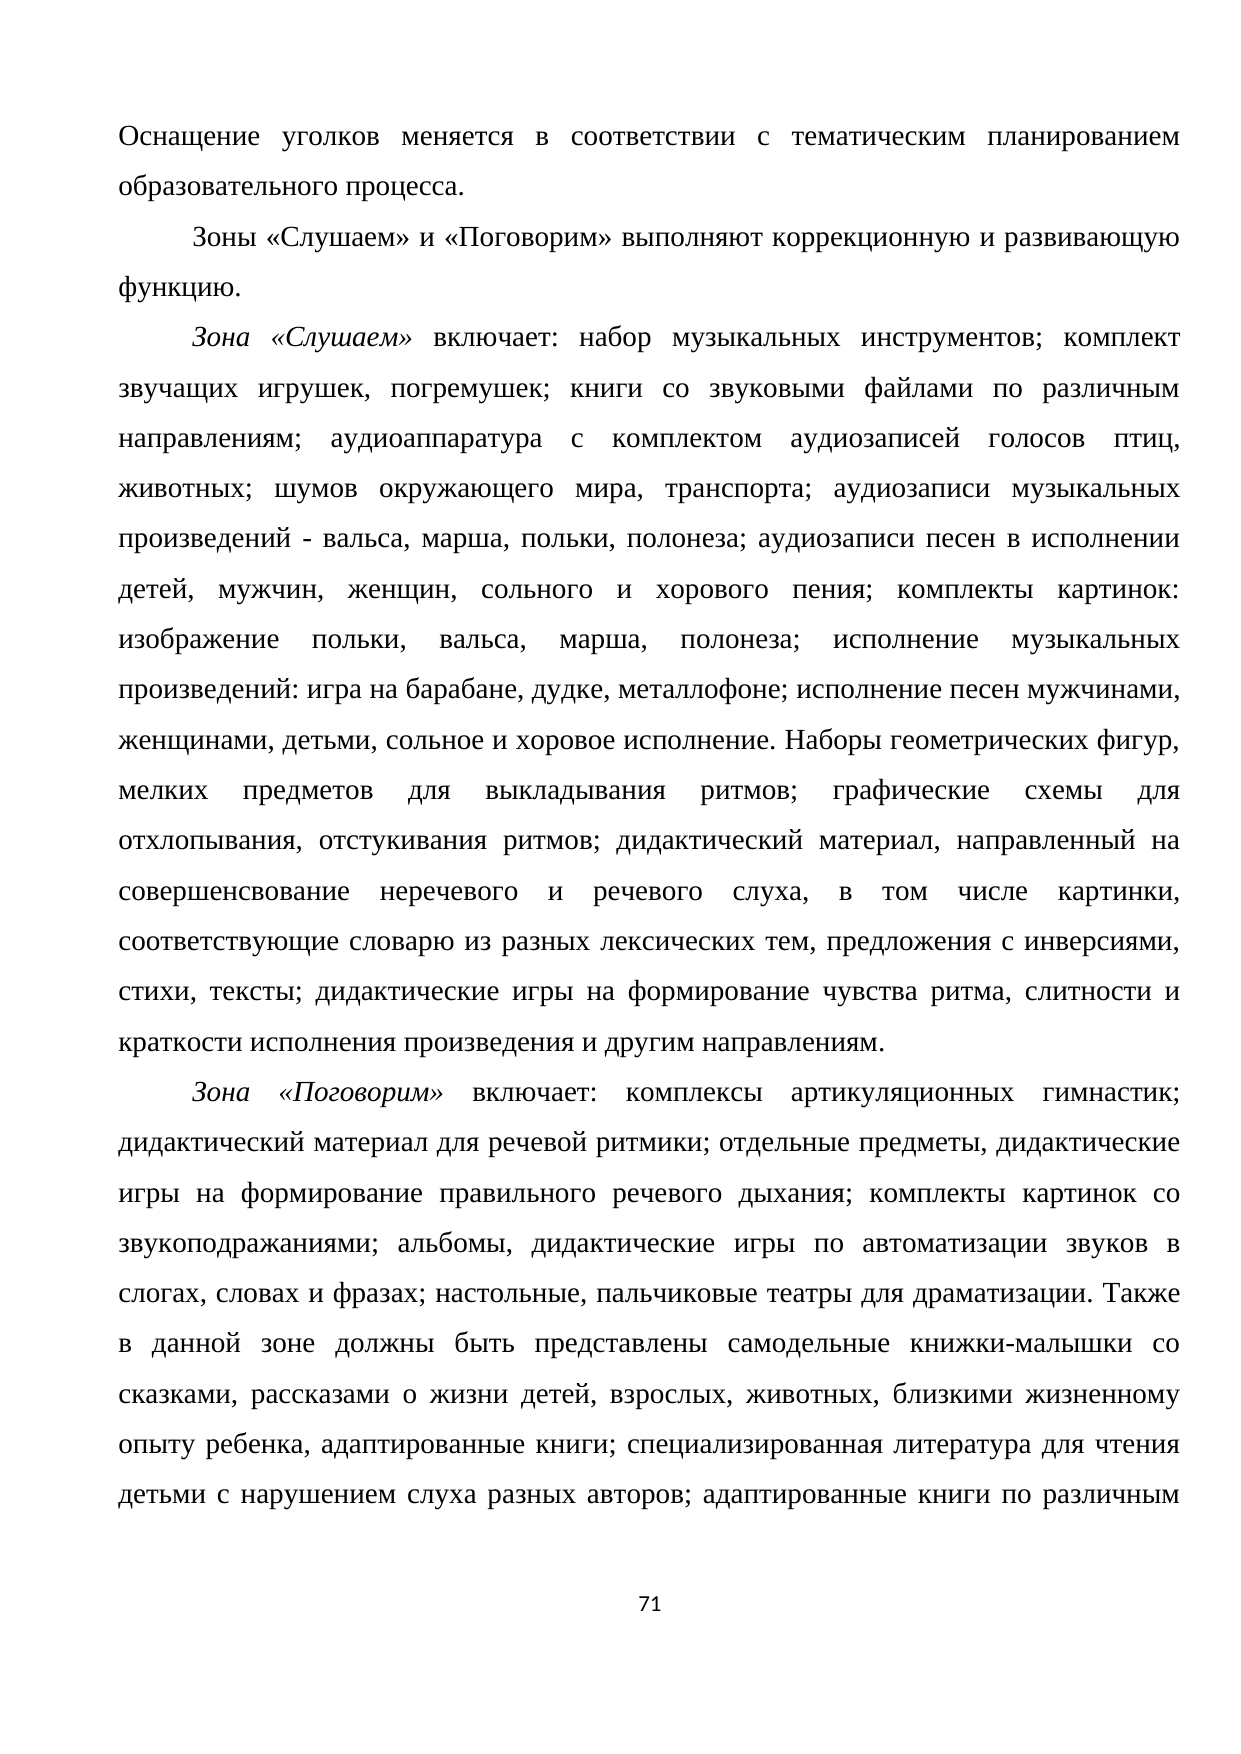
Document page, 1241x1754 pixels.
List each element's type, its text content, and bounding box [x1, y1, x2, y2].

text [118, 118, 1181, 202]
text Зона «Слушаем» включает: набор музыкальных инструментов; комплект звучащих игрушек, погремушек; книги со звуковыми файлами по различным направлениям; аудиоаппаратура с комплектом аудиозаписей голосов птиц, животных; шумов окружающего мира, транспорта; аудиозаписи музыкальных произведений - вальса, марша, польки, полонеза; аудиозаписи песен в исполнении детей, мужчин, женщин, сольного и хорового пения; комплекты картинок: изображение польки, вальса, марша, полонеза; исполнение музыкальных произведений: игра на барабане, дудке, металлофоне; исполнение песен мужчинами, женщинами, детьми, сольное и хоровое исполнение. Наборы геометрических фигур, мелких предметов для выкладывания ритмов; графические схемы для отхлопывания, отстукивания ритмов; дидактический материал, направленный на совершенсвование неречевого и речевого слуха, в том числе картинки, соответствующие словарю из разных лексических тем, предложения с инверсиями, стихи, тексты; дидактические игры на формирование чувства ритма, слитности и краткости исполнения произведения и другим направлениям. [118, 319, 1181, 1057]
text Зоны «Слушаем» и «Поговорим» выполняют коррекционную и развивающую функцию. [118, 219, 1181, 303]
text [118, 1074, 1181, 1510]
